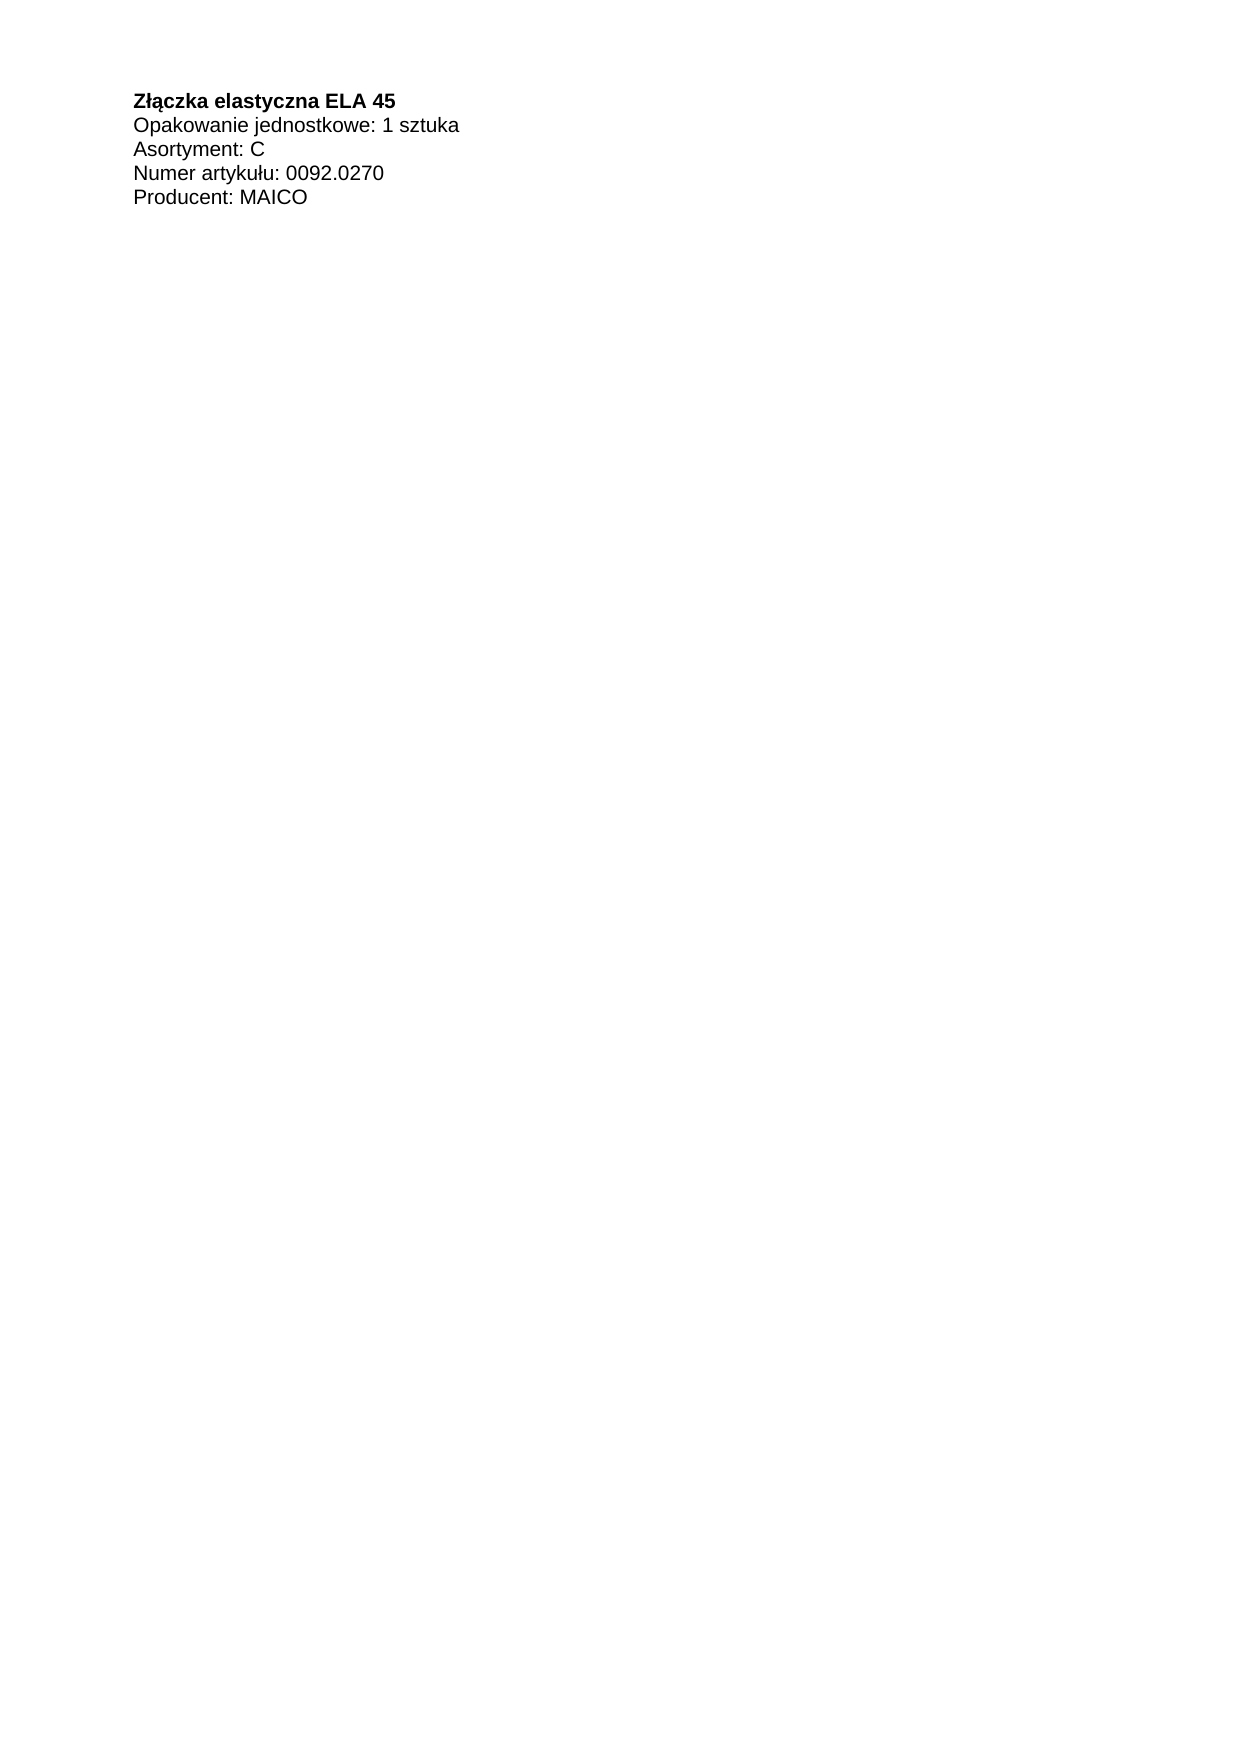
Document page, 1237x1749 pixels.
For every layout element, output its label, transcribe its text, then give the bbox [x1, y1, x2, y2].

text Złączka elastyczna ELA 45Opakowanie jednostkowe: 1 sztukaAsortyment: C Numer artykułu: 0092.0270Producent: MAICO [133, 89, 1148, 208]
